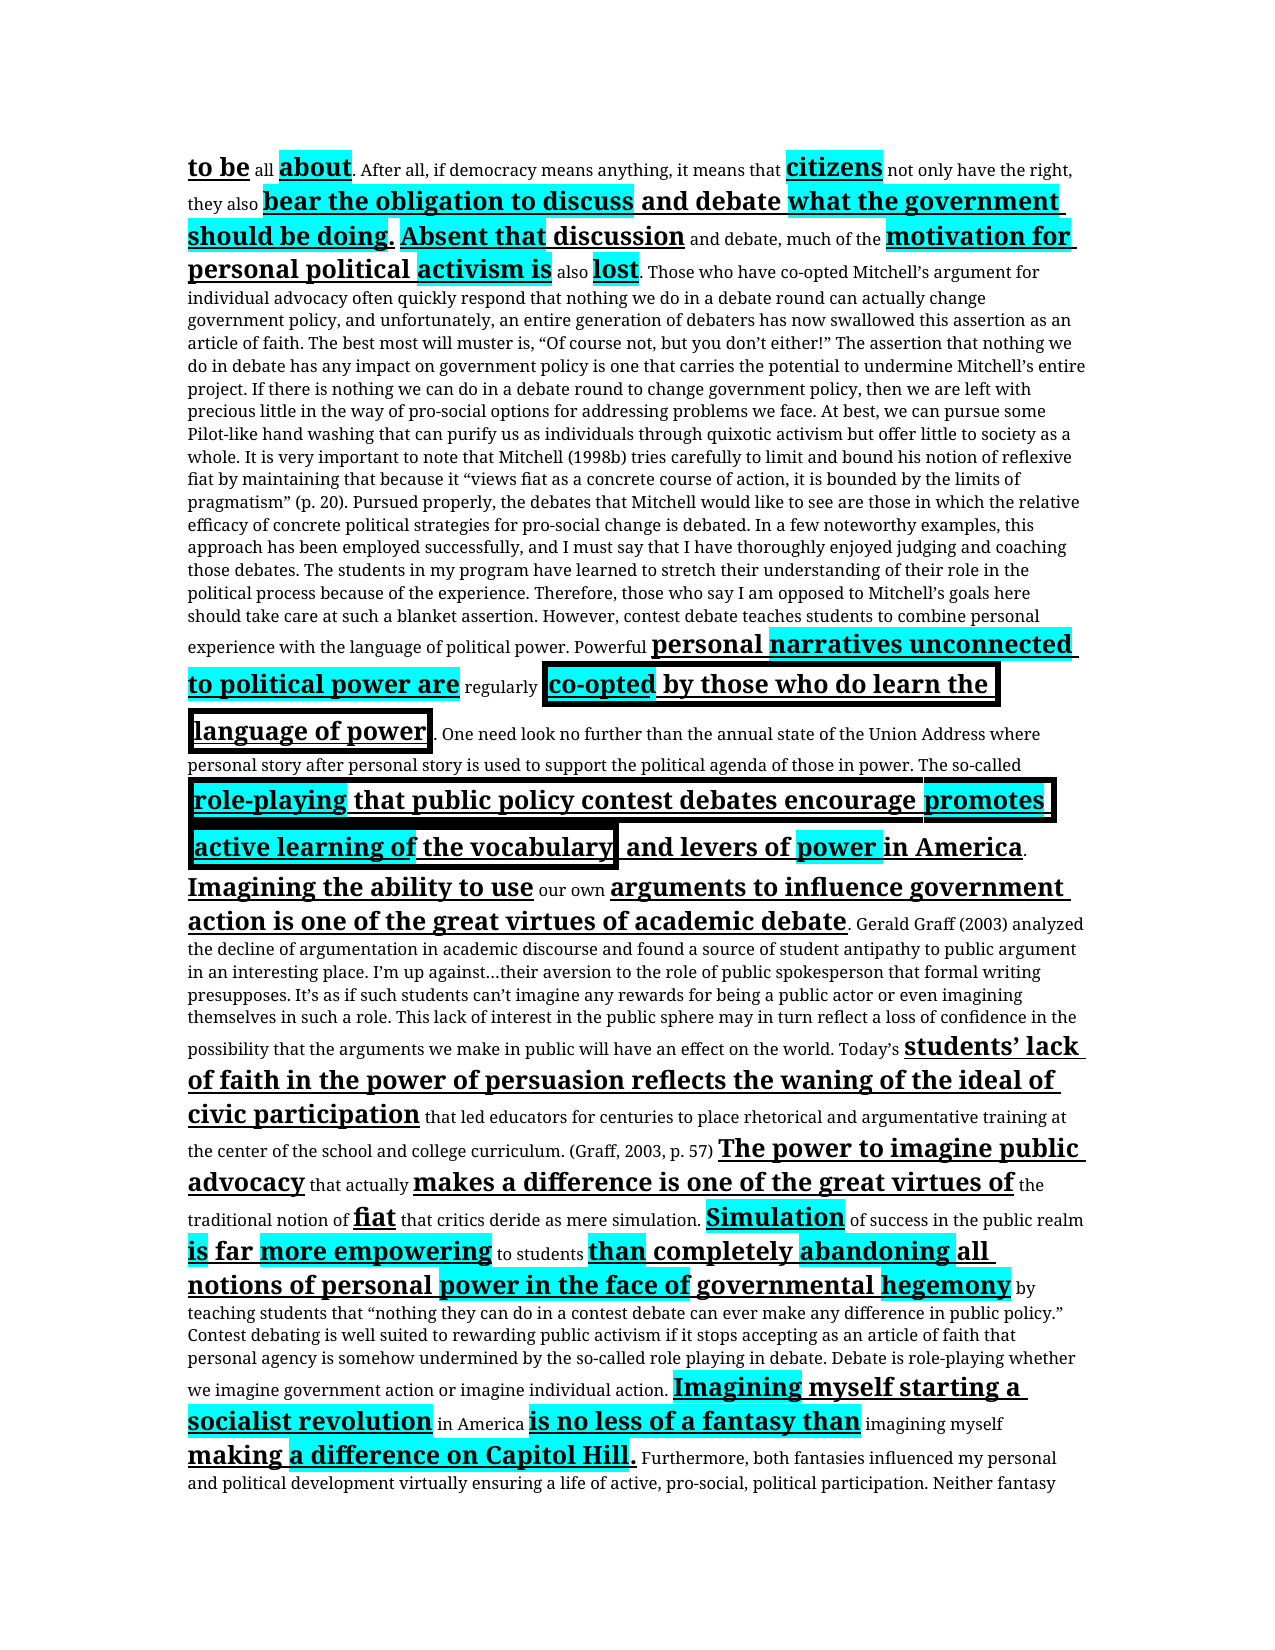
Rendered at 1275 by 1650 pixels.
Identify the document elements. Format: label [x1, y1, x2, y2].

text [187, 150, 1087, 1494]
